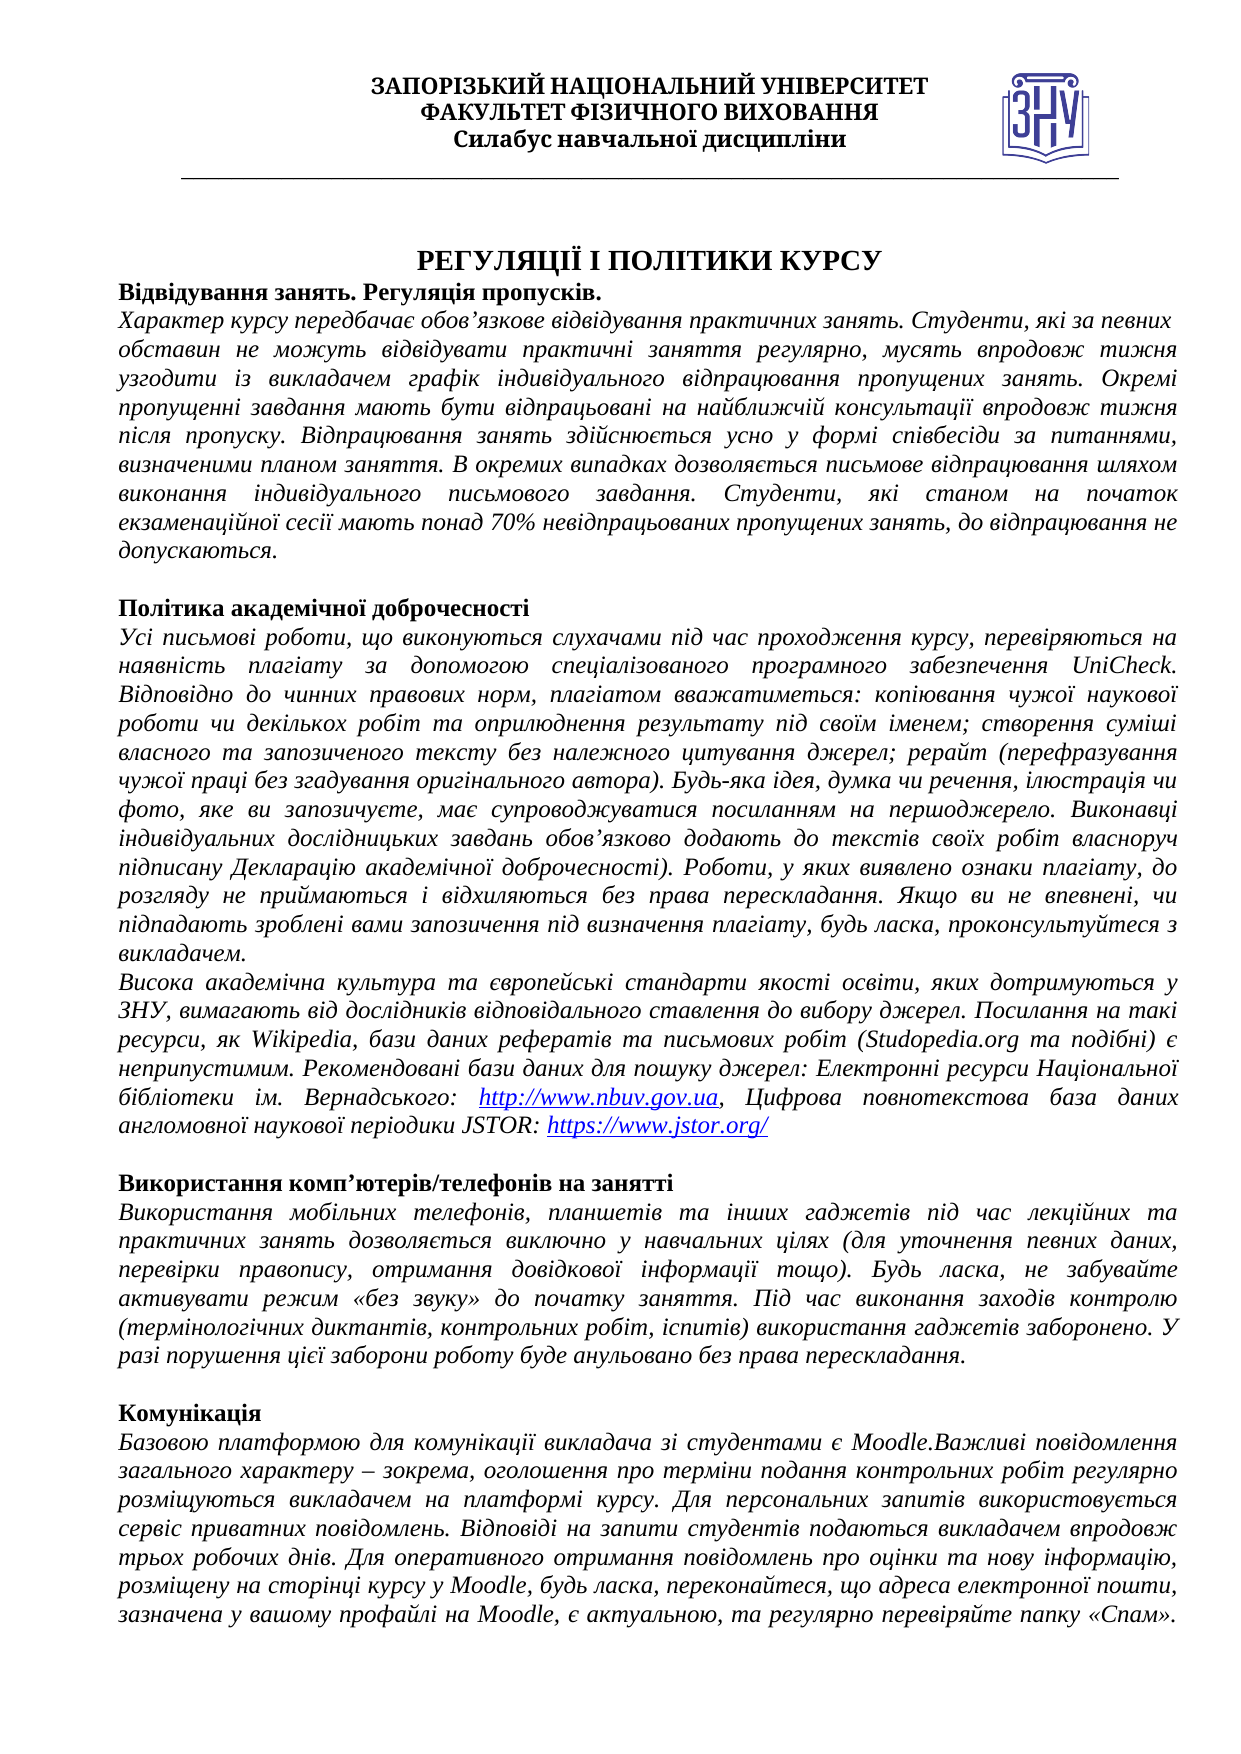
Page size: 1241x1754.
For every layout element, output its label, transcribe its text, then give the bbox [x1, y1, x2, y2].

text обставин не можуть відвідувати практичні заняття регулярно, мусять впродовж тижня узгодити із викладачем графік індивідуального відпрацювання пропущених занять. Окремі пропущенні завдання мають бути відпрацьовані на найближчій консультації впродовж тижня після пропуску. Відпрацювання занять здійснюється усно у формі співбесіди за питаннями, визначеними планом заняття. В окремих випадках дозволяється письмове відпрацювання шляхом виконання індивідуального письмового завдання. Студенти, які станом на початок екзаменаційної сесії мають понад 70% невідпрацьованих пропущених занять, до відпрацювання не допускаються. [118, 334, 1181, 564]
text Комунікація [118, 1398, 1181, 1427]
text Висока академічна культура та європейські стандарти якості освіти, яких дотримуються у ЗНУ, вимагають від дослідників відповідального ставлення до вибору джерел. Посилання на такі ресурси, як Wikipedia, бази даних рефератів та письмових робіт (Studopedia.org та подібні) є неприпустимим. Рекомендовані бази даних для пошуку джерел: Електронні ресурси Національної бібліотеки ім. Вернадського: http://www.nbuv.gov.ua, Цифрова повнотекстова база даних англомовної наукової періодики JSTOR: https://www.jstor.org/ [118, 967, 1181, 1139]
text Усі письмові роботи, що виконуються слухачами під час проходження курсу, перевіряються на наявність плагіату за допомогою спеціалізованого програмного забезпечення UniCheck. Відповідно до чинних правових норм, плагіатом вважатиметься: копіювання чужої наукової роботи чи декількох робіт та оприлюднення результату під своїм іменем; створення суміші власного та запозиченого тексту без належного цитування джерел; рерайт (перефразування чужої праці без згадування оригінального автора). Будь-яка ідея, думка чи речення, ілюстрація чи фото, яке ви запозичуєте, має супроводжуватися посиланням на першоджерело. Виконавці індивідуальних дослідницьких завдань обов’язково додають до текстів своїх робіт власноруч підписану Декларацію академічної доброчесності). Роботи, у яких виявлено ознаки плагіату, до розгляду не приймаються і відхиляються без права перескладання. Якщо ви не впевнені, чи підпадають зроблені вами запозичення під визначення плагіату, будь ласка, проконсультуйтеся з викладачем. [118, 622, 1181, 967]
text Використання мобільних телефонів, планшетів та інших гаджетів під час лекційних та практичних занять дозволяється виключно у навчальних цілях (для уточнення певних даних, перевірки правопису, отримання довідкової інформації тощо). Будь ласка, не забувайте активувати режим «без звуку» до початку заняття. Під час виконання заходів контролю (термінологічних диктантів, контрольних робіт, іспитів) використання гаджетів заборонено. У разі порушення цієї заборони роботу буде анульовано без права перескладання. [118, 1197, 1181, 1369]
text Характер курсу передбачає обов’язкове відвідування практичних занять. Студенти, які за певних [118, 306, 1181, 334]
text Політика академічної доброчесності [118, 593, 1181, 622]
picture [1002, 73, 1090, 164]
text Використання комп’ютерів/телефонів на занятті [118, 1168, 1181, 1197]
text Відвідування занять. Регуляція пропусків. [118, 277, 1181, 306]
text РЕГУЛЯЦІЇ І ПОЛІТИКИ КУРСУ [118, 243, 1181, 277]
